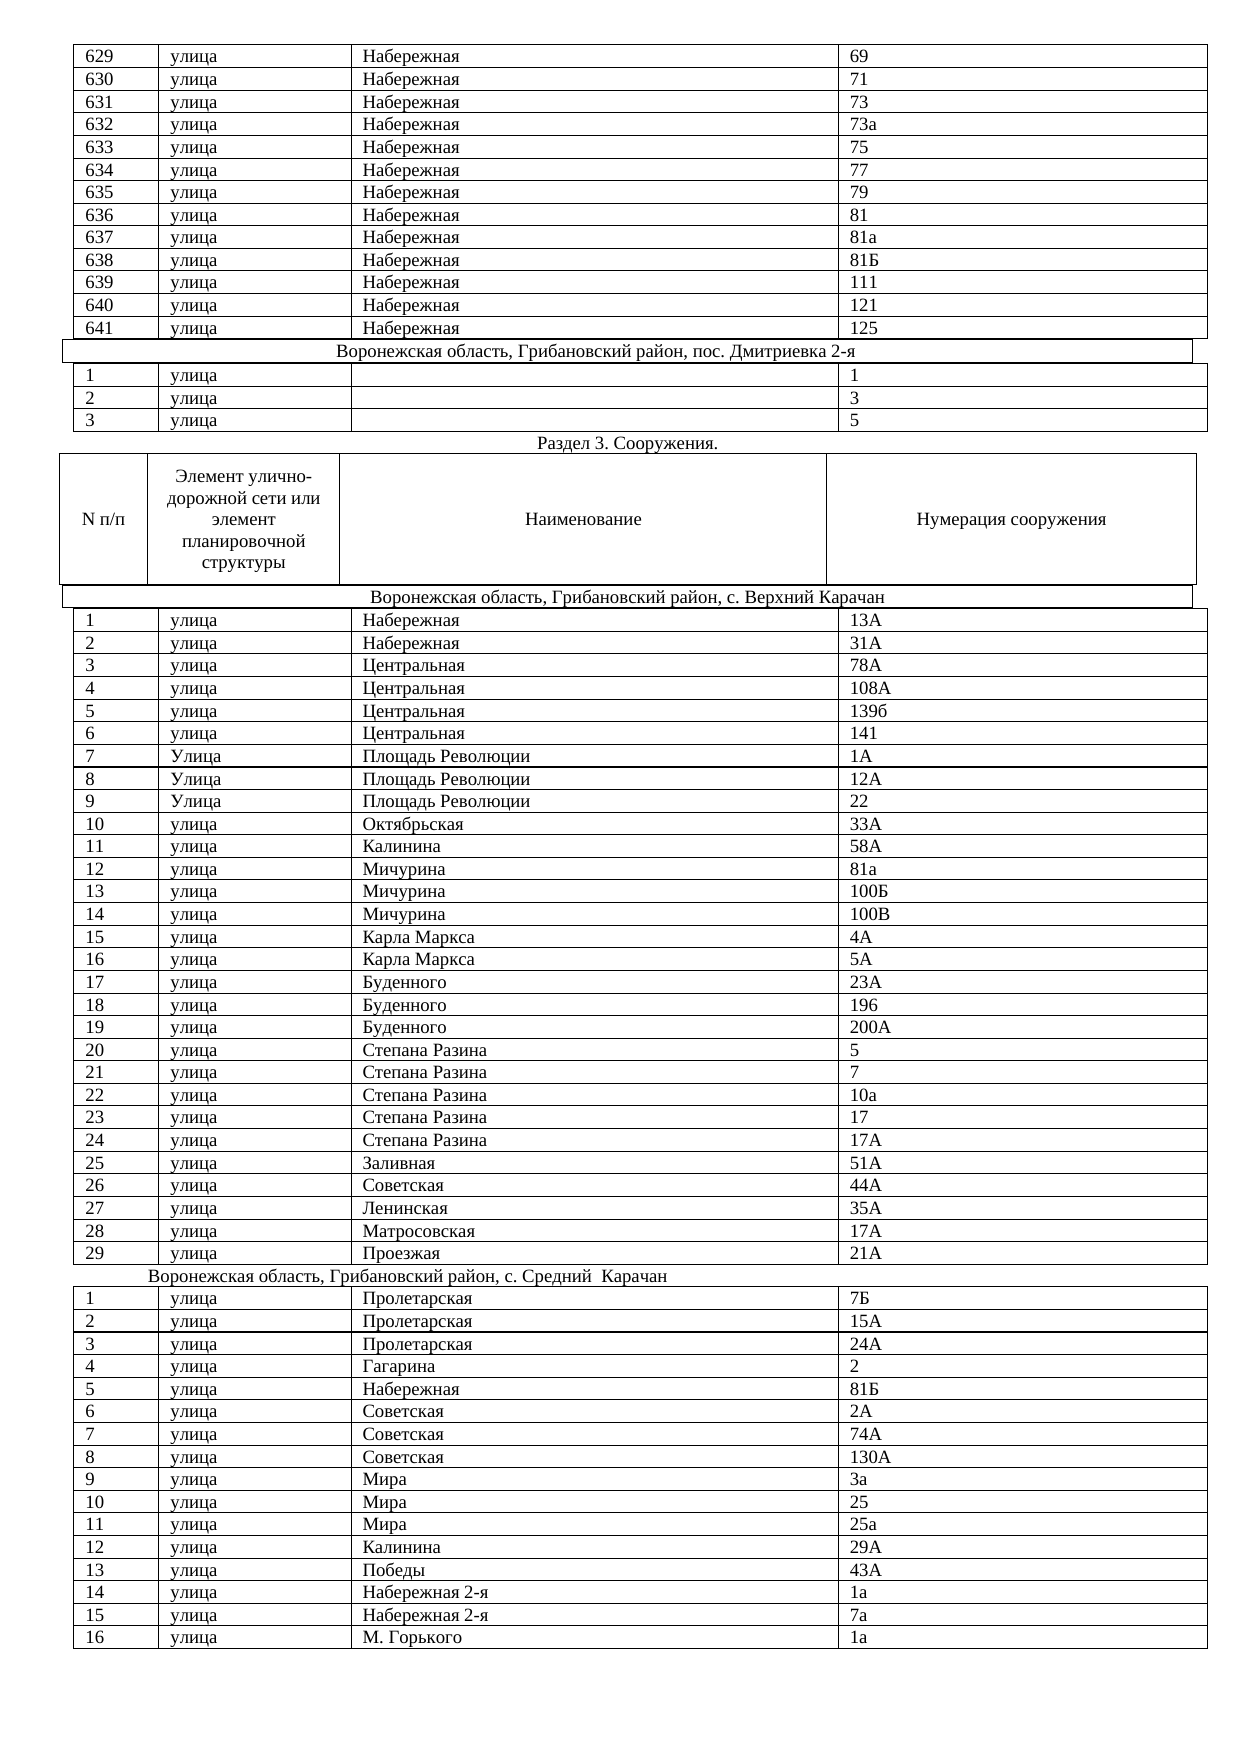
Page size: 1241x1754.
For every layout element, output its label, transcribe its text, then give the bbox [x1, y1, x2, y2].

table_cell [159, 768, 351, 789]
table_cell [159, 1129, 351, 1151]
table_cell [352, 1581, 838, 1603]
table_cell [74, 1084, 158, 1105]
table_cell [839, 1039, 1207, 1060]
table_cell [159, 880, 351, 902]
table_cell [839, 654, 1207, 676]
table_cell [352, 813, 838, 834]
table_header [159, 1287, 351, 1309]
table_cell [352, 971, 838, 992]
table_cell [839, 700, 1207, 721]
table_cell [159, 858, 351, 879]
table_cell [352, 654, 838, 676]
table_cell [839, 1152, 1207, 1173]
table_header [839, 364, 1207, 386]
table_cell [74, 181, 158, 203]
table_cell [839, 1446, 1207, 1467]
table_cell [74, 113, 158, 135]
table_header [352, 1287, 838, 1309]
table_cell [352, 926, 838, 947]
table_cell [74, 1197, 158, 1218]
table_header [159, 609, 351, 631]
text Раздел 3. Сооружения. [74, 432, 1181, 453]
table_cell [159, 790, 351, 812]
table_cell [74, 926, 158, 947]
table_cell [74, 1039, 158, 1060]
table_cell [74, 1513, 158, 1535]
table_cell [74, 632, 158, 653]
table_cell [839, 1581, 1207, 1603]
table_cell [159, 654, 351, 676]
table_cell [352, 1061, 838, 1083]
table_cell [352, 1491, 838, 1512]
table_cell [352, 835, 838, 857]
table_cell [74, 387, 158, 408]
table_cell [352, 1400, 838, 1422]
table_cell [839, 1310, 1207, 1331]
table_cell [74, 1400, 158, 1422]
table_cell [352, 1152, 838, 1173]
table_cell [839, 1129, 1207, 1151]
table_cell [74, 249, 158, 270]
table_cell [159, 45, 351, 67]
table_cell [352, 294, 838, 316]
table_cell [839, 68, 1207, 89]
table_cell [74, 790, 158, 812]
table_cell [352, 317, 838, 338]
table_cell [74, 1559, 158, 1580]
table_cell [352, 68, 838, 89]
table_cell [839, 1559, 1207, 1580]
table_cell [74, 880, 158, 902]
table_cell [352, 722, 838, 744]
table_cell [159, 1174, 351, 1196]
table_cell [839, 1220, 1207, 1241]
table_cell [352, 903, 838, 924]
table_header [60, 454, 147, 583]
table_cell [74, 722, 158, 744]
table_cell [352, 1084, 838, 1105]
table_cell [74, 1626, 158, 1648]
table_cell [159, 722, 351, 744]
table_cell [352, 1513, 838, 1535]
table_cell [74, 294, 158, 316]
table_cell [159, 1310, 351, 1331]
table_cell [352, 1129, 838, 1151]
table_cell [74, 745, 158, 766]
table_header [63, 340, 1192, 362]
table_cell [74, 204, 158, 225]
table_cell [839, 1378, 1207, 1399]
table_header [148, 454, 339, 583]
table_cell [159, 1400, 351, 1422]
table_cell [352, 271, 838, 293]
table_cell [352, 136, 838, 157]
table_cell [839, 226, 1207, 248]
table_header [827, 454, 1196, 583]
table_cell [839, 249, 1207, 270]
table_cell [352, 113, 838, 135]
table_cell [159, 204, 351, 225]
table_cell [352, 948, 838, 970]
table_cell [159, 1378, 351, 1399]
text Воронежская область, Грибановский район, с. Средний Карачан [74, 1265, 1181, 1286]
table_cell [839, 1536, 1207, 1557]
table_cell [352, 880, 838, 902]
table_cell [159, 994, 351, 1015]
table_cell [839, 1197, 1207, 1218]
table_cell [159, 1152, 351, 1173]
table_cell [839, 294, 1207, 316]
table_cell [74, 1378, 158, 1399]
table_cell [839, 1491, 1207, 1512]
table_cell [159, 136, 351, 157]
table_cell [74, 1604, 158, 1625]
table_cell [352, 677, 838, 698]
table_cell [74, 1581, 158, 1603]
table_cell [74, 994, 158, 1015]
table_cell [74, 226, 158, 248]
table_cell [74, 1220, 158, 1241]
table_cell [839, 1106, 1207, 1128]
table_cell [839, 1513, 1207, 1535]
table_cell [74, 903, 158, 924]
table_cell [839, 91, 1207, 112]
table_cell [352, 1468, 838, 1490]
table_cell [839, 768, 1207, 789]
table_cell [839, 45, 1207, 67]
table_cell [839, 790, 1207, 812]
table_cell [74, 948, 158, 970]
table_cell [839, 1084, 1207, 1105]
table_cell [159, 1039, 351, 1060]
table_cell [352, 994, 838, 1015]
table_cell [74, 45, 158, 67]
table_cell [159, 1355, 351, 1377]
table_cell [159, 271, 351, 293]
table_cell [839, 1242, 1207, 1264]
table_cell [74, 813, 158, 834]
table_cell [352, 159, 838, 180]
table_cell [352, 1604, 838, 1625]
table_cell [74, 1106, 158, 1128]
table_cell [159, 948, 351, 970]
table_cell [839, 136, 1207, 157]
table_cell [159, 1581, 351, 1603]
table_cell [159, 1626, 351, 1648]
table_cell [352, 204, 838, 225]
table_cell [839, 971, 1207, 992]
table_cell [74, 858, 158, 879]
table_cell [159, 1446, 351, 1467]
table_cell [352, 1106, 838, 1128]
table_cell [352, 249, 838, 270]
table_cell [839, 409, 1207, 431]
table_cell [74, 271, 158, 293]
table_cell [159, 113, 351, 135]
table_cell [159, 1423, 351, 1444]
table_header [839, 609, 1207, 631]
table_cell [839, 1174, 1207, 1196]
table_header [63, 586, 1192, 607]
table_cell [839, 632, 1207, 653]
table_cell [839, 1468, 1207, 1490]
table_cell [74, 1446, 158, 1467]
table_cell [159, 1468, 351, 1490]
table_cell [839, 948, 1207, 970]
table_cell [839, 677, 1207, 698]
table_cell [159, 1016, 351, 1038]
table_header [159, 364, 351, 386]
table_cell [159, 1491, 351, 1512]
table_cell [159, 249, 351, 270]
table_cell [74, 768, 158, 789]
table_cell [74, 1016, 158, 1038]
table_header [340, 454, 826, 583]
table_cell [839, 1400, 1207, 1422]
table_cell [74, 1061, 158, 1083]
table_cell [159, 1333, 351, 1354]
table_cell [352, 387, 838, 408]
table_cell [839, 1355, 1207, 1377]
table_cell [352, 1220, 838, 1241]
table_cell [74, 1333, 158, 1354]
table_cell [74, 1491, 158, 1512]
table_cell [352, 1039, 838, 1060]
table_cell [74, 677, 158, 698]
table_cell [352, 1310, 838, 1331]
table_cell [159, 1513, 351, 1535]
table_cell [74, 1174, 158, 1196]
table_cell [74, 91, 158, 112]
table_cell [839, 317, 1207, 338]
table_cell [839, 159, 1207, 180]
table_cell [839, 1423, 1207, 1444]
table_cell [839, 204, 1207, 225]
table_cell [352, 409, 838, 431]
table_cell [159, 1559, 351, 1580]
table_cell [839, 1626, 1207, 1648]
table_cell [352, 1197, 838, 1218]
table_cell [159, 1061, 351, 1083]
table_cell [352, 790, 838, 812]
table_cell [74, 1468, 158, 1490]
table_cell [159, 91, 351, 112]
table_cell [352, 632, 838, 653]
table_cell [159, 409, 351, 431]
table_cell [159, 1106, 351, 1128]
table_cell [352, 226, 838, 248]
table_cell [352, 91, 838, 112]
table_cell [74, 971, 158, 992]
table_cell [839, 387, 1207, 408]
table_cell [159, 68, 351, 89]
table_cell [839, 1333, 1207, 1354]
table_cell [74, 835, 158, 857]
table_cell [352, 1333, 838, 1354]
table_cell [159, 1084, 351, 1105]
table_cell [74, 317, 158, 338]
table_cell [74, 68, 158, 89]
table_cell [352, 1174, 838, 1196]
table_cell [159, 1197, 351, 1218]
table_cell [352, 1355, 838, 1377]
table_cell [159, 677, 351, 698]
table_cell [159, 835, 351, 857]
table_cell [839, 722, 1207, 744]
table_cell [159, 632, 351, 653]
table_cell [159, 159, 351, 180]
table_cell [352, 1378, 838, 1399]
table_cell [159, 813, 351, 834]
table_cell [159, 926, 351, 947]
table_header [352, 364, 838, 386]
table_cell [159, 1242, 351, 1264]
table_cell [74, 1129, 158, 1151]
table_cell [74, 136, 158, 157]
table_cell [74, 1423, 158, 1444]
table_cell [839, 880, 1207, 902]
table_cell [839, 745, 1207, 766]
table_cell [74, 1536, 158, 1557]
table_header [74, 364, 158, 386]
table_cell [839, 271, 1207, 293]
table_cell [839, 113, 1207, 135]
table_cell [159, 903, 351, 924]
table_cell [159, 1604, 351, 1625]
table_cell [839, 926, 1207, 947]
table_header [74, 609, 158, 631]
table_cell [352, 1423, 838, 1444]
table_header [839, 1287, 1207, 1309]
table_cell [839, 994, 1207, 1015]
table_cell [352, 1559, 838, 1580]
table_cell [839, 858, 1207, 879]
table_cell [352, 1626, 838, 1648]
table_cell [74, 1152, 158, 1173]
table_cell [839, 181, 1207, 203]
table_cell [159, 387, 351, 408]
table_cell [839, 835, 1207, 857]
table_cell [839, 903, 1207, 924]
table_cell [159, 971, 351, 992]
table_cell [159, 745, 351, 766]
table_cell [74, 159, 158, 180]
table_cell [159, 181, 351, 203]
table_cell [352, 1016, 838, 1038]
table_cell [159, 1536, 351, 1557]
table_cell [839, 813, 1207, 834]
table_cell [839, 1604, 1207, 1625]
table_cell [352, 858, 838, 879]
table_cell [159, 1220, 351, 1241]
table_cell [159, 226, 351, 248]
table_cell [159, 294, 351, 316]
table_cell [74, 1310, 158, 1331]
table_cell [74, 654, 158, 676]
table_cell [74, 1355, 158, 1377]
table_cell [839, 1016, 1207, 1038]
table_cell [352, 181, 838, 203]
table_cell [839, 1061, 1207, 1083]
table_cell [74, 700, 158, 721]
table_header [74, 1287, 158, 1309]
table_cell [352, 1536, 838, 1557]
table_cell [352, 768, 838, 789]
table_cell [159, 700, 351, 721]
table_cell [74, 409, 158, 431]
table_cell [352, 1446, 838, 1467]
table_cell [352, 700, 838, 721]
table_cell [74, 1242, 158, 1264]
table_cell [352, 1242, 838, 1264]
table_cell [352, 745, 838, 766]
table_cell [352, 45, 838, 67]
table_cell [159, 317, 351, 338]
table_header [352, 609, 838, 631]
